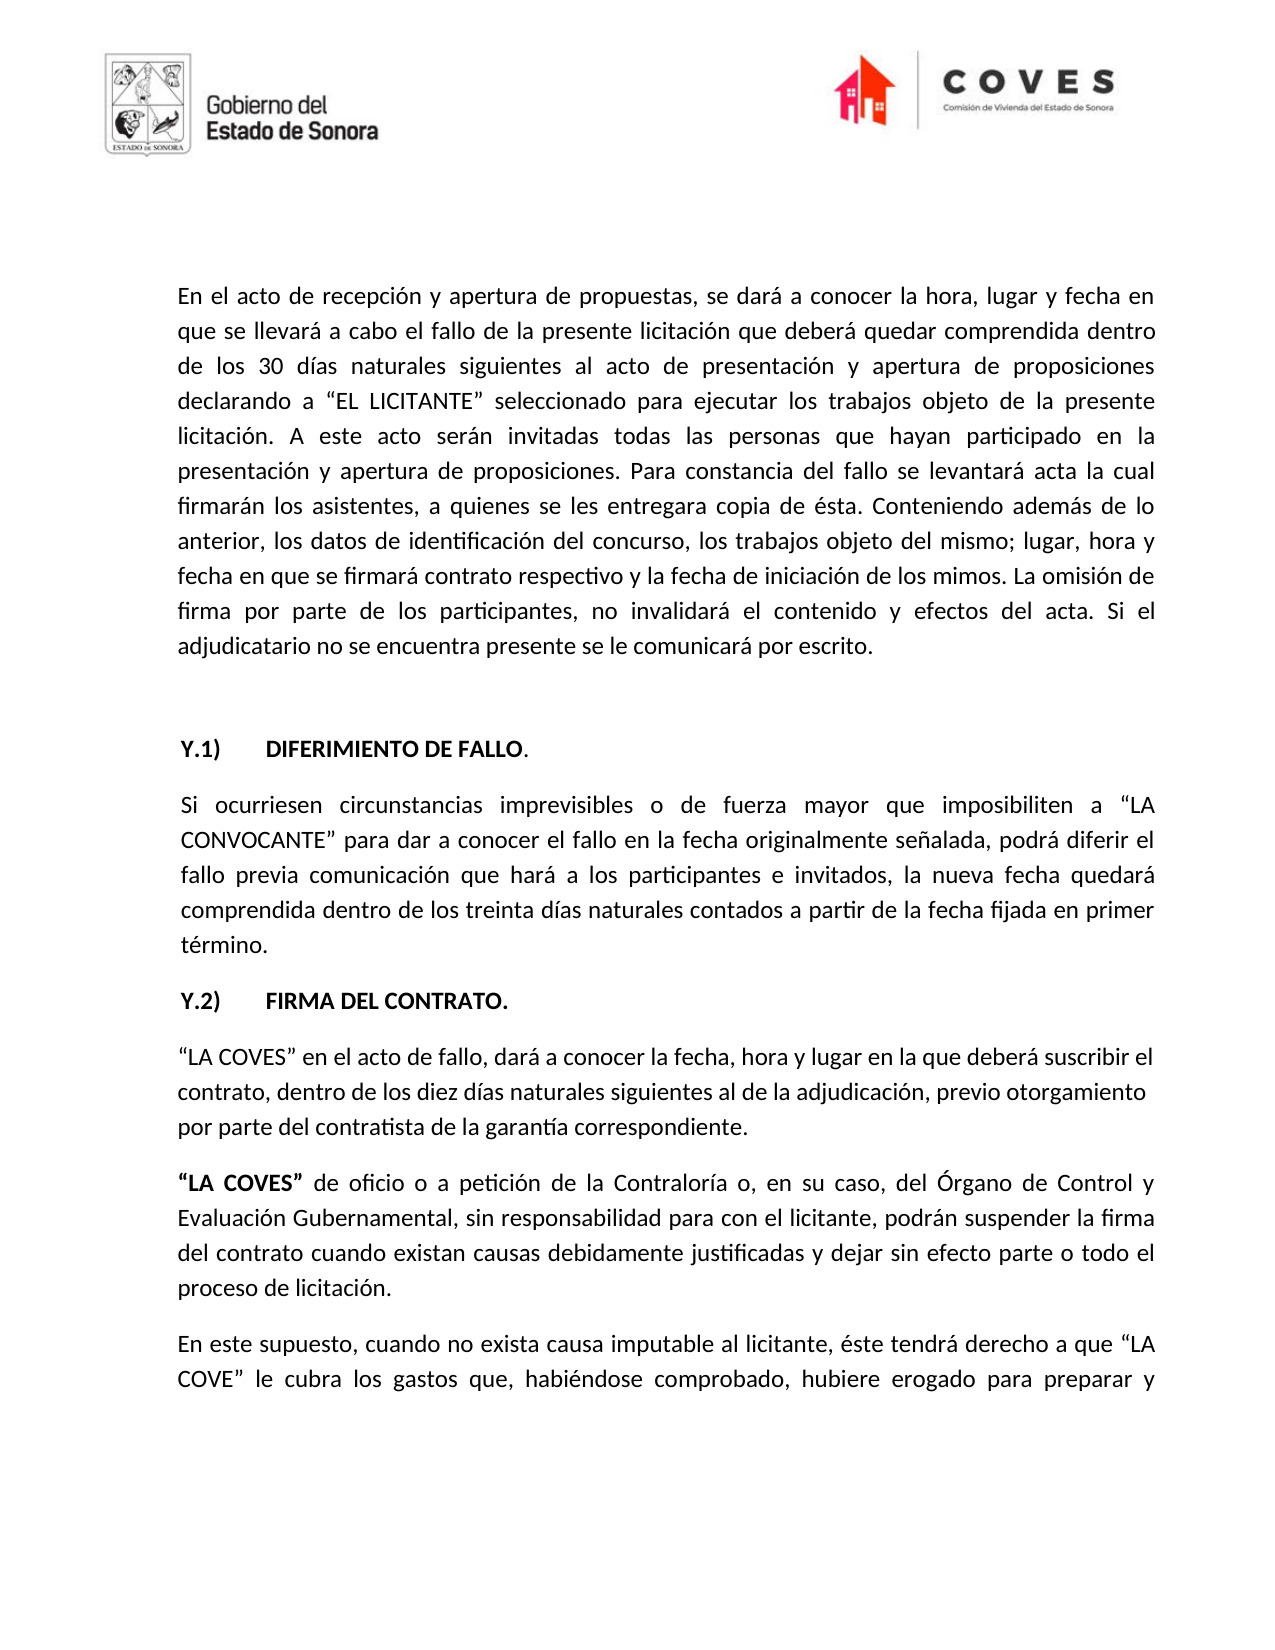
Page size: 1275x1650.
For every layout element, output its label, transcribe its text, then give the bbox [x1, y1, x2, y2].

picture [790, 31, 1157, 149]
picture [98, 48, 385, 161]
text “LA COVES” de oficio o a petición de la Contraloría o, en su caso, del Órgano de Control y Evaluación Gubernamental, sin responsabilidad para con el licitante, podrán suspender la firma del contrato cuando existan causas debidamente justificadas y dejar sin efecto parte o todo el proceso de licitación. [177, 1167, 1157, 1302]
text Y.2) FIRMA DEL CONTRATO. [118, 985, 1157, 1016]
text En el acto de recepción y apertura de propuestas, se dará a conocer la hora, lugar y fecha en que se llevará a cabo el fallo de la presente licitación que deberá quedar comprendida dentro de los 30 días naturales siguientes al acto de presentación y apertura de proposiciones declarando a “EL LICITANTE” seleccionado para ejecutar los trabajos objeto de la presente licitación. A este acto serán invitadas todas las personas que hayan participado en la presentación y apertura de proposiciones. Para constancia del fallo se levantará acta la cual firmarán los asistentes, a quienes se les entregara copia de ésta. Conteniendo además de lo anterior, los datos de identificación del concurso, los trabajos objeto del mismo; lugar, hora y fecha en que se firmará contrato respectivo y la fecha de iniciación de los mimos. La omisión de firma por parte de los participantes, no invalidará el contenido y efectos del acta. Si el adjudicatario no se encuentra presente se le comunicará por escrito. [177, 280, 1157, 661]
text “LA COVES” en el acto de fallo, dará a conocer la fecha, hora y lugar en la que deberá suscribir el contrato, dentro de los diez días naturales siguientes al de la adjudicación, previo otorgamiento por parte del contratista de la garantía correspondiente. [177, 1041, 1157, 1142]
text Y.1) DIFERIMIENTO DE FALLO. [118, 734, 1157, 764]
text Si ocurriesen circunstancias imprevisibles o de fuerza mayor que imposibiliten a “LA CONVOCANTE” para dar a conocer el fallo en la fecha originalmente señalada, podrá diferir el fallo previa comunicación que hará a los participantes e invitados, la nueva fecha quedará comprendida dentro de los treinta días naturales contados a partir de la fecha fijada en primer término. [181, 789, 1157, 960]
